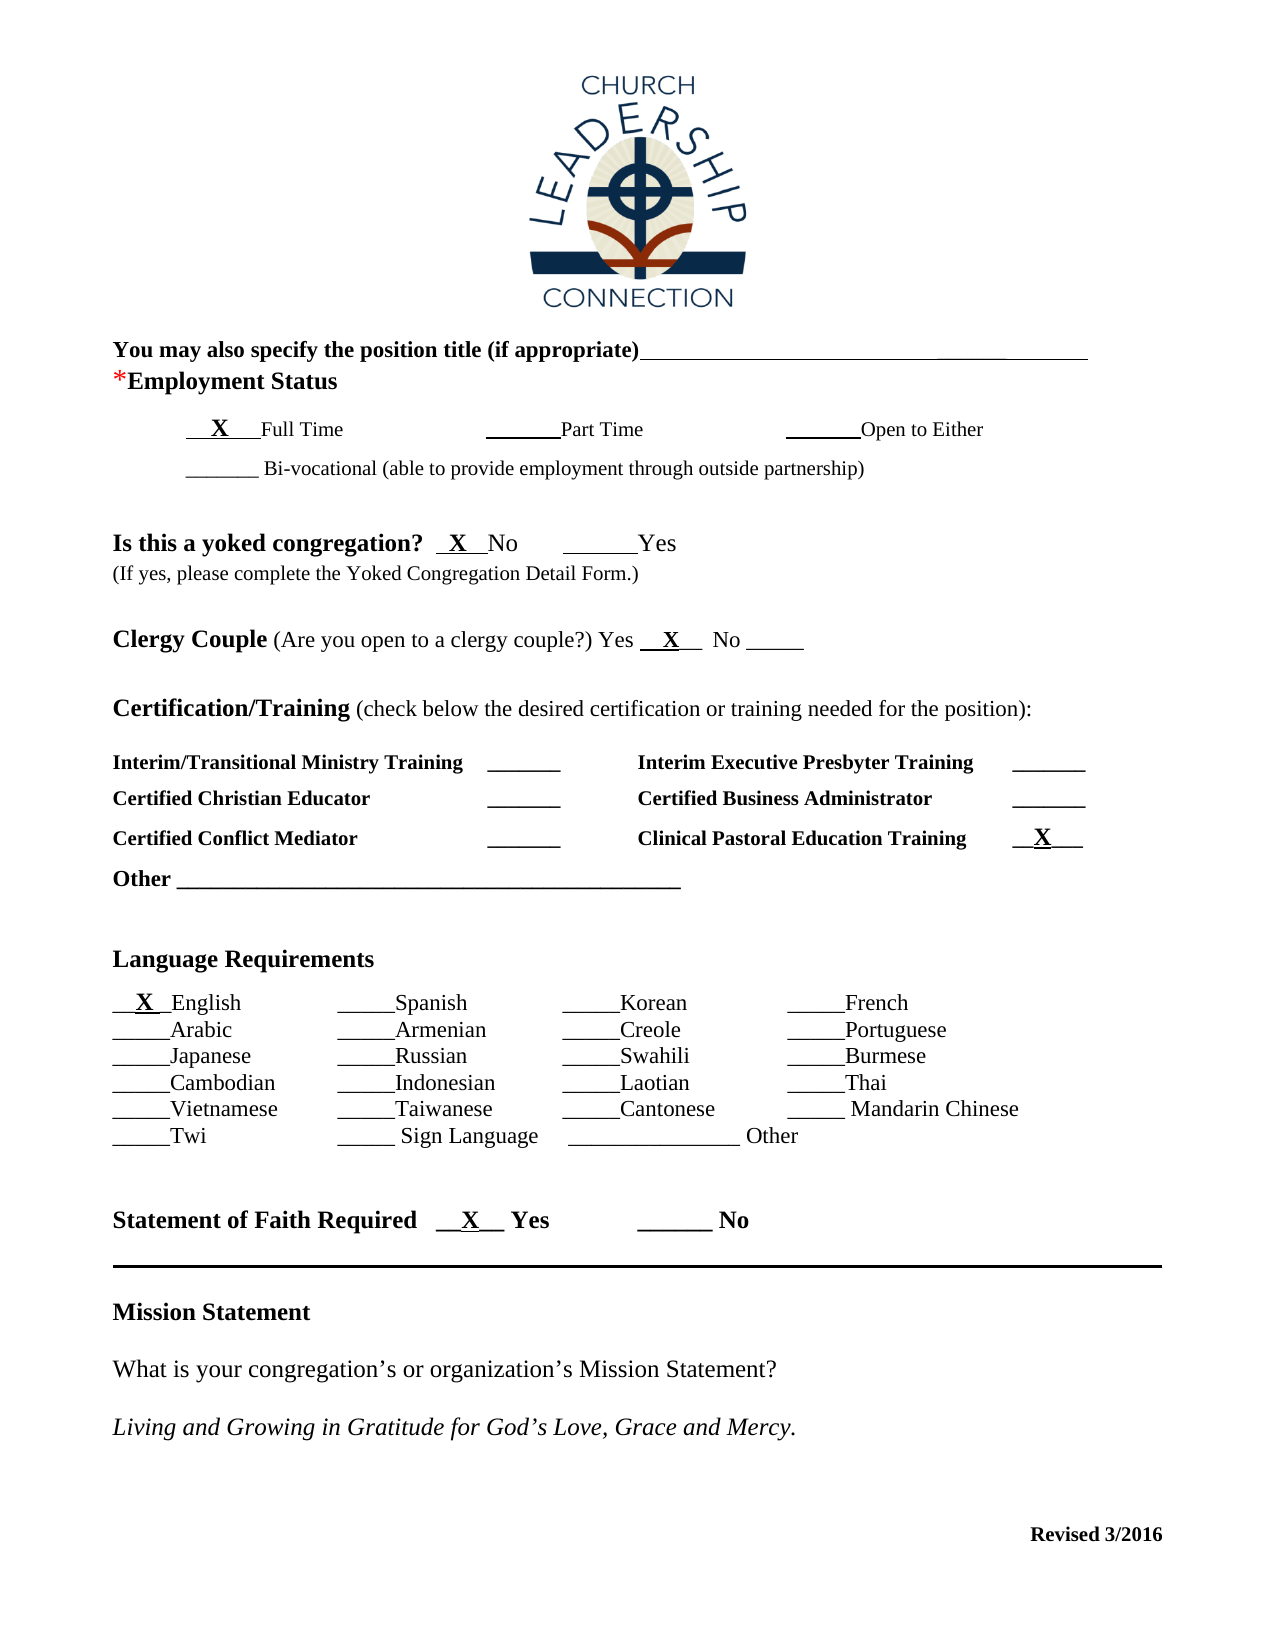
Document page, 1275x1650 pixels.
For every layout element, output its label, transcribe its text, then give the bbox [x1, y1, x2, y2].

text _____Cambodian _____Indonesian _____Laotian _____Thai [112, 1069, 1162, 1095]
text Mission Statement [112, 1297, 1162, 1326]
text What is your congregation’s or organization’s Mission Statement? [112, 1354, 1162, 1383]
text Statement of Faith Required __X__ Yes ______ No [112, 1206, 1162, 1234]
text _______ Bi-vocational (able to provide employment through outside partnership) [112, 456, 1162, 480]
text Living and Growing in Gratitude for God’s Love, Grace and Mercy. [112, 1412, 1162, 1441]
text Certified Christian Educator _______ Certified Business Administrator _______ [112, 786, 1162, 810]
subtitle *Employment Status [112, 362, 1162, 396]
text Language Requirements [112, 944, 1162, 973]
text _____Arabic _____Armenian _____Creole _____Portuguese [112, 1016, 1162, 1043]
picture [528, 75, 747, 308]
text You may also specify the position title (if appropriate) ______ [112, 336, 1162, 362]
text _____Vietnamese _____Taiwanese _____Cantonese _____ Mandarin Chinese [112, 1095, 1162, 1122]
text Interim/Transitional Ministry Training _______ Interim Executive Presbyter Training _______ [112, 750, 1162, 774]
text (If yes, please complete the Yoked Congregation Detail Form.) [112, 561, 1162, 585]
text _____Twi _____ Sign Language _______________ Other [112, 1122, 1162, 1148]
subtitle Clergy Couple (Are you open to a clergy couple?) Yes X__ No _____ [112, 624, 1162, 653]
text X Full Time Part Time Open to Either [112, 413, 1162, 441]
text Other ____________________________________________ [112, 865, 1162, 892]
text Is this a yoked congregation? X No Yes [112, 528, 1162, 557]
text _____Japanese _____Russian _____Swahili _____Burmese [112, 1043, 1162, 1069]
text Certified Conflict Mediator _______ Clinical Pastoral Education Training __X___ [112, 822, 1162, 851]
text __X _English _____Spanish _____Korean _____French [112, 987, 1162, 1016]
subtitle Certification/Training (check below the desired certification or training needed for the position): [112, 693, 1162, 721]
